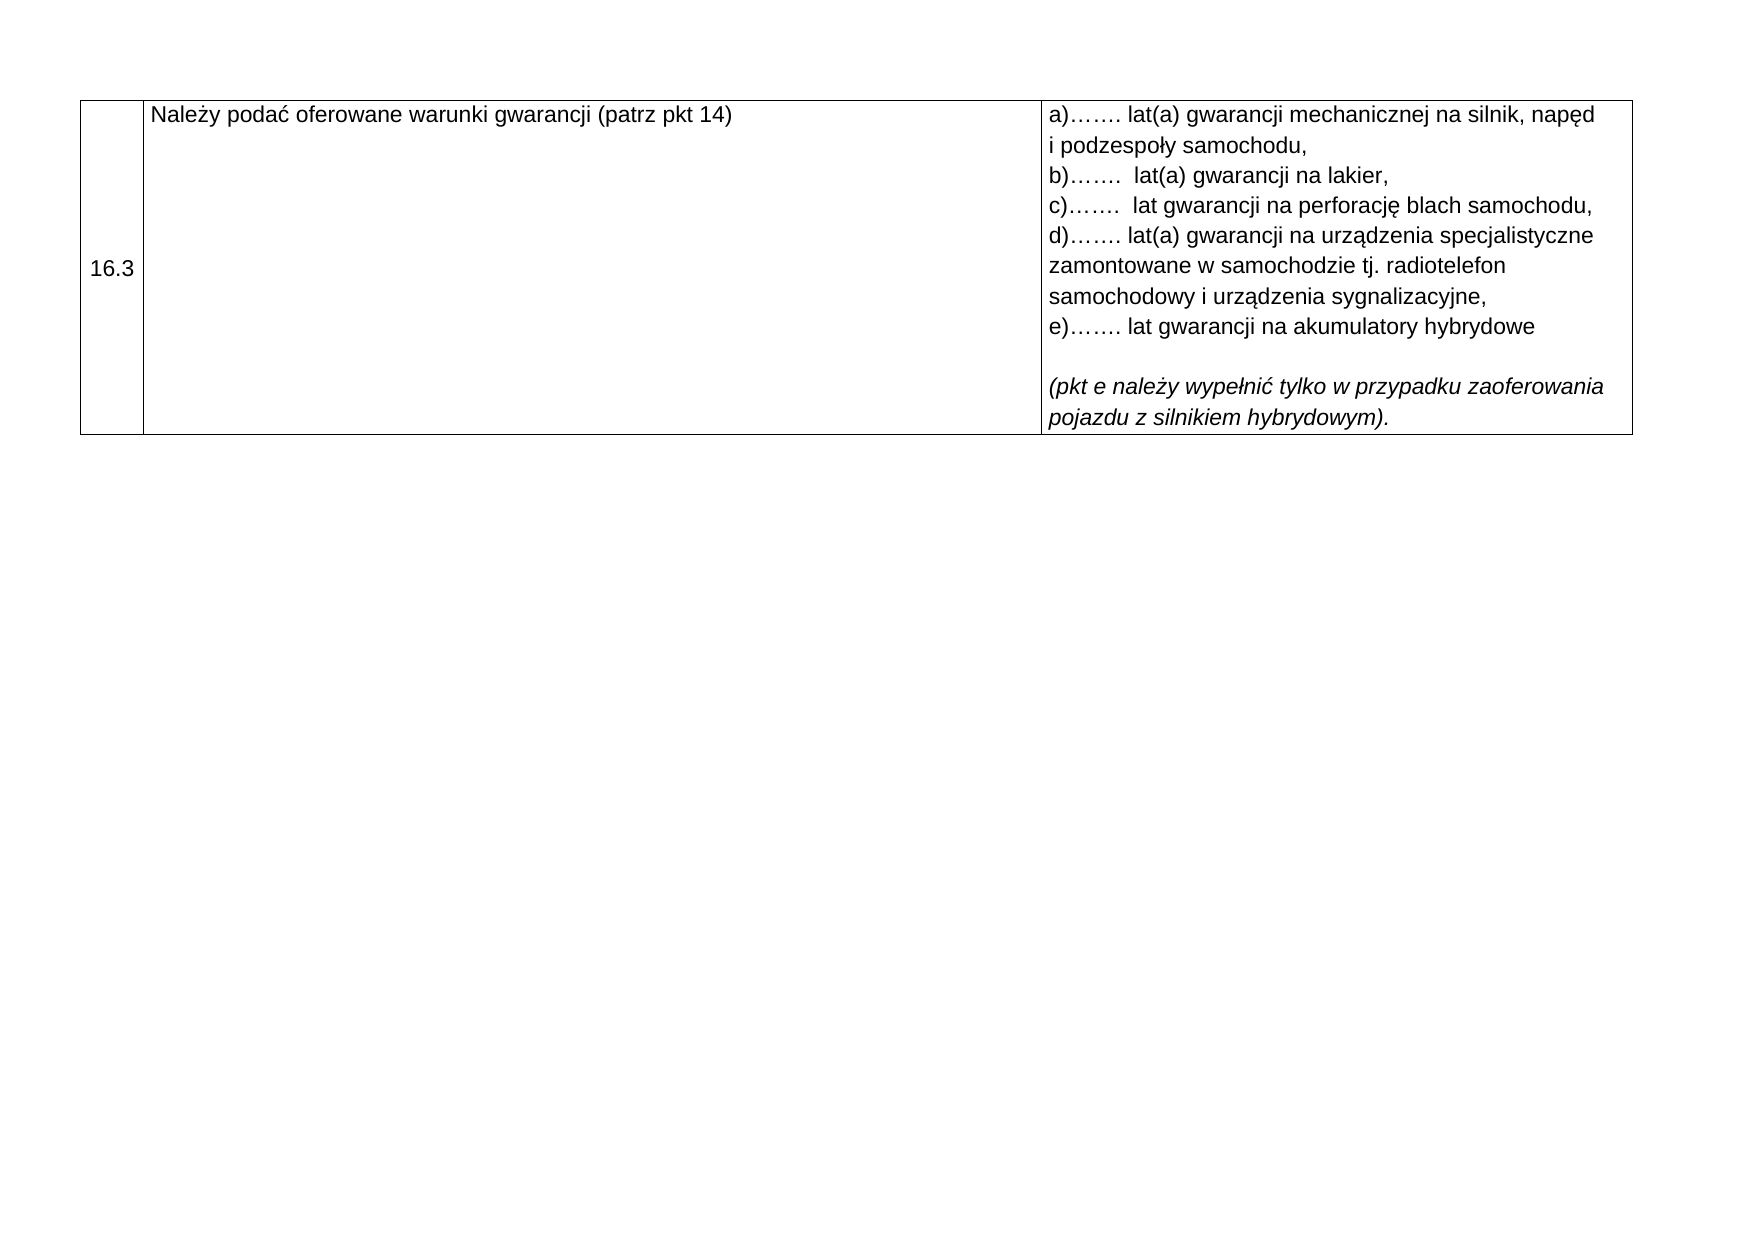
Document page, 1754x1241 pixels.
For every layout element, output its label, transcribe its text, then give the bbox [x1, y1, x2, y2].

table_cell 16.3 [81, 101, 143, 434]
table_cell Należy podać oferowane warunki gwarancji (patrz pkt 14) [144, 101, 1041, 434]
table_cell a)……. lat(a) gwarancji mechanicznej na silnik, napęd i podzespoły samochodu, b)……. lat(a) gwarancji na lakier, c)……. lat gwarancji na perforację blach samochodu, d)……. lat(a) gwarancji na urządzenia specjalistyczne zamontowane w samochodzie tj. radiotelefon samochodowy i urządzenia sygnalizacyjne, e)……. lat gwarancji na akumulatory hybrydowe (pkt e należy wypełnić tylko w przypadku zaoferowania pojazdu z silnikiem hybrydowym). [1042, 101, 1632, 434]
